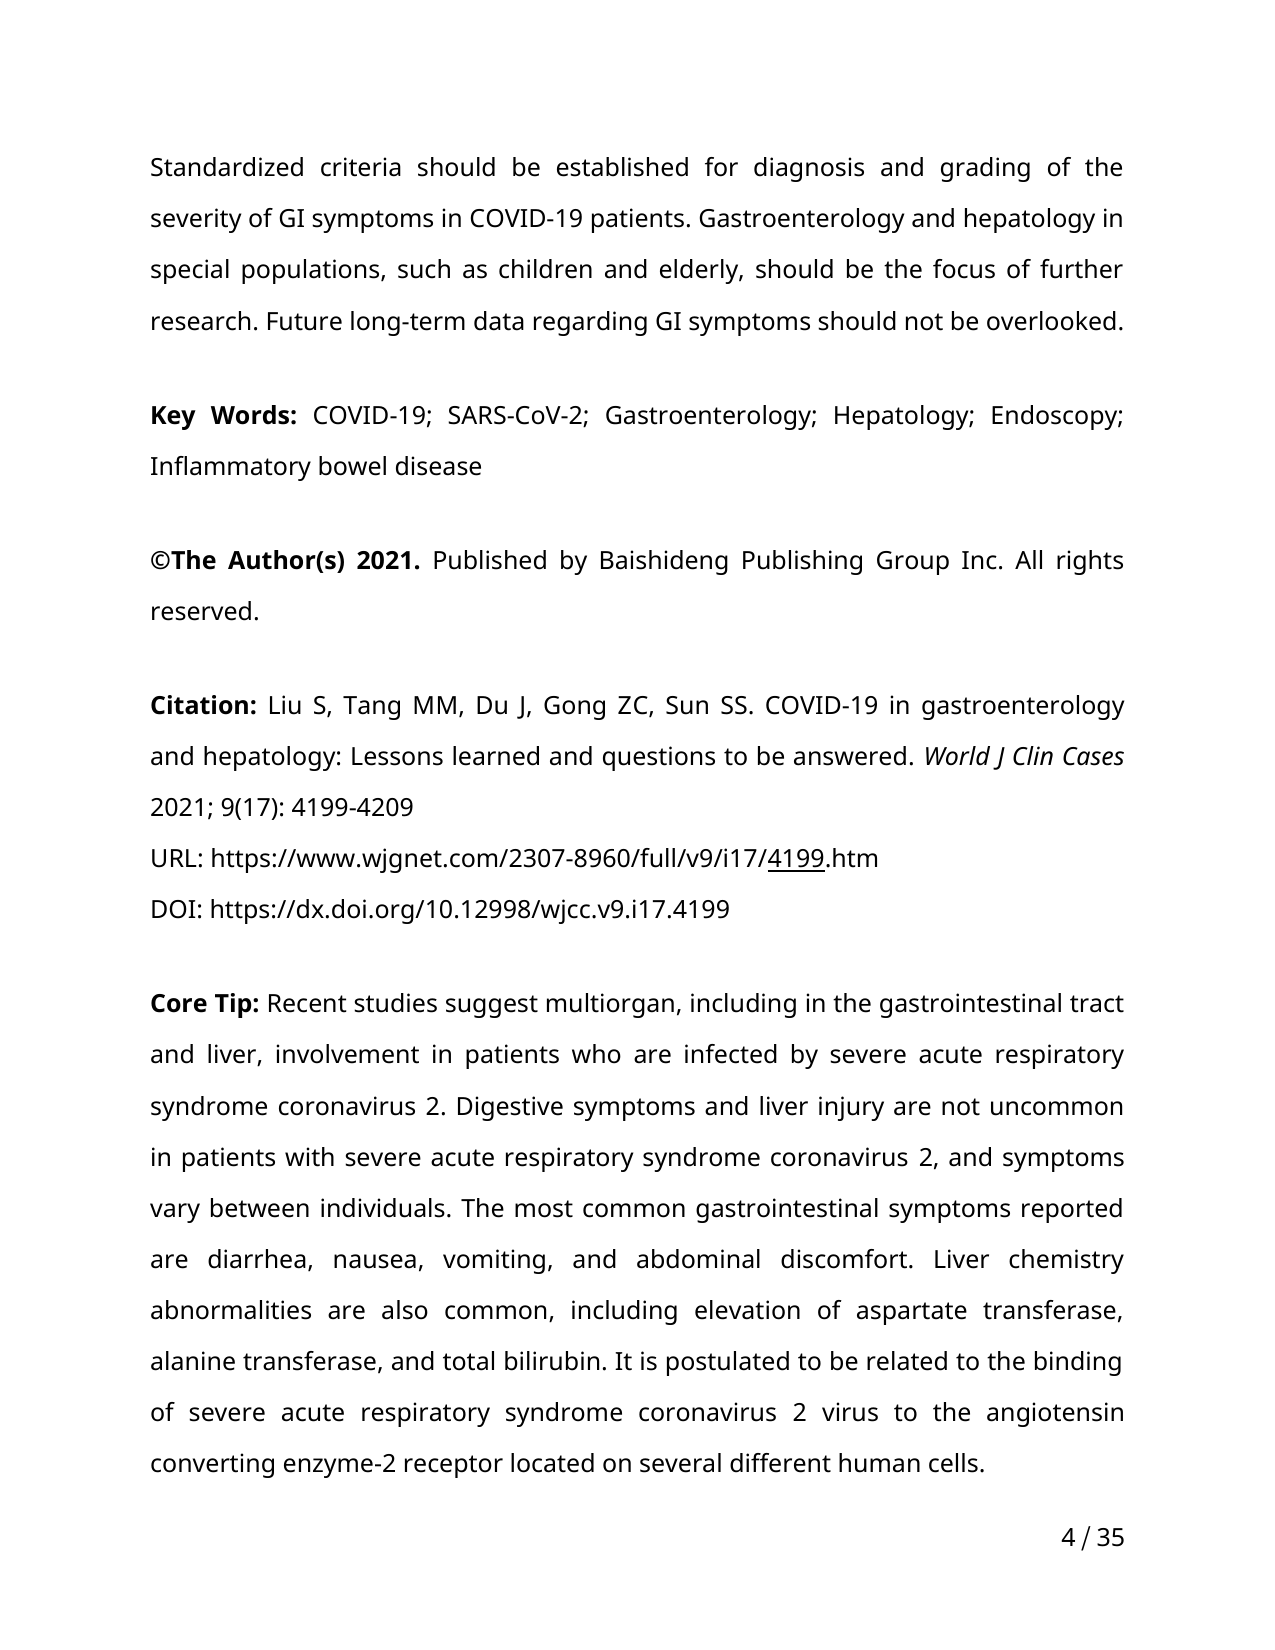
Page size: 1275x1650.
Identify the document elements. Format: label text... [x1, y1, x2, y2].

text Standardized criteria should be established for diagnosis and grading of the severity of GI symptoms in COVID-19 patients. Gastroenterology and hepatology in special populations, such as children and elderly, should be the focus of further research. Future long-term data regarding GI symptoms should not be overlooked. [150, 150, 1125, 337]
text Key Words: COVID-19; SARS-CoV-2; Gastroenterology; Hepatology; Endoscopy; Inflammatory bowel disease [150, 397, 1125, 482]
text Core Tip: Recent studies suggest multiorgan, including in the gastrointestinal tract and liver, involvement in patients who are infected by severe acute respiratory syndrome coronavirus 2. Digestive symptoms and liver injury are not uncommon in patients with severe acute respiratory syndrome coronavirus 2, and symptoms vary between individuals. The most common gastrointestinal symptoms reported are diarrhea, nausea, vomiting, and abdominal discomfort. Liver chemistry abnormalities are also common, including elevation of aspartate transferase, alanine transferase, and total bilirubin. It is postulated to be related to the binding of severe acute respiratory syndrome coronavirus 2 virus to the angiotensin converting enzyme-2 receptor located on several different human cells. [150, 986, 1125, 1479]
text Citation: Liu S, Tang MM, Du J, Gong ZC, Sun SS. COVID-19 in gastroenterology and hepatology: Lessons learned and questions to be answered. World J Clin Cases 2021; 9(17): 4199-4209 [150, 688, 1125, 824]
text ©The Author(s) 2021. Published by Baishideng Publishing Group Inc. All rights reserved. [150, 542, 1125, 628]
text URL: https://www.wjgnet.com/2307-8960/full/v9/i17/4199.htm [150, 841, 1125, 875]
text DOI: https://dx.doi.org/10.12998/wjcc.v9.i17.4199 [150, 892, 1125, 926]
